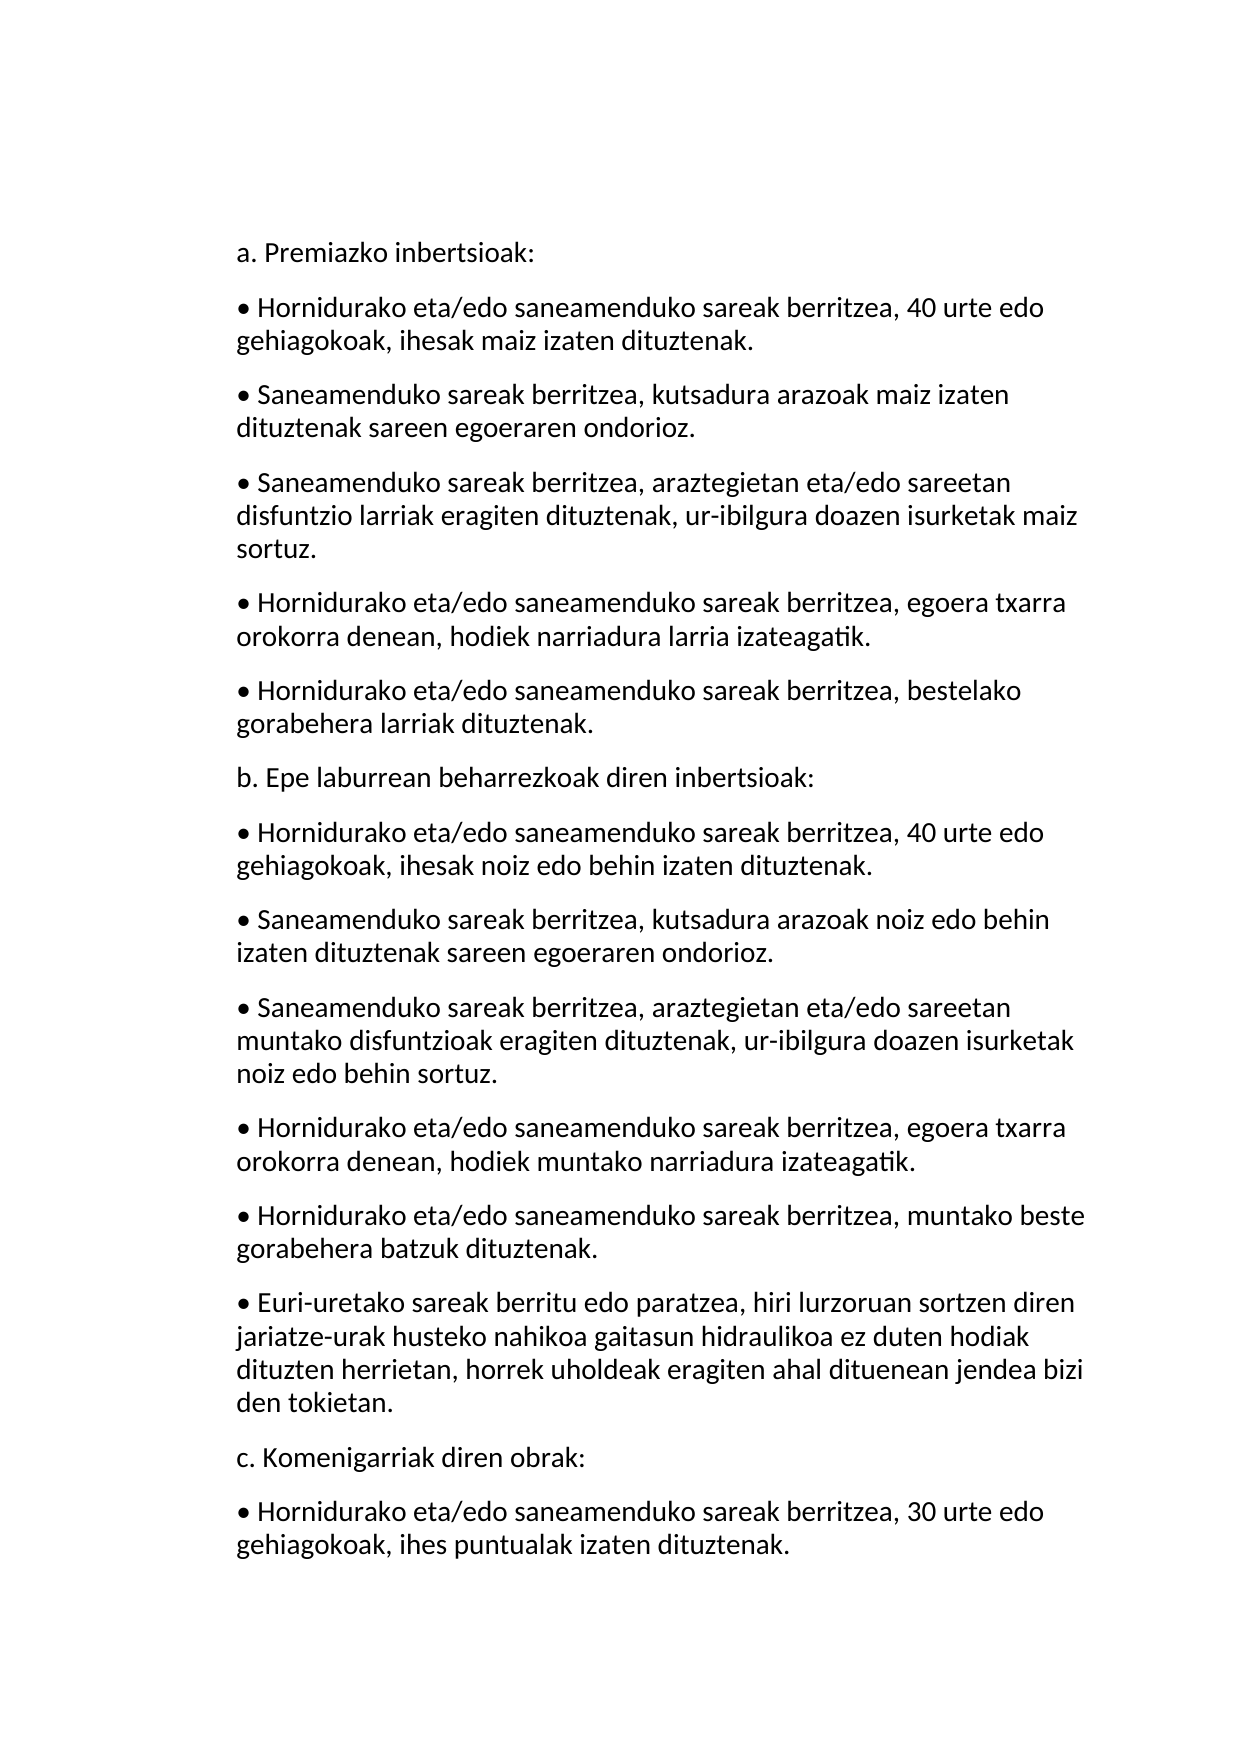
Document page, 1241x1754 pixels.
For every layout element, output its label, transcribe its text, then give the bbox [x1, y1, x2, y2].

text • Saneamenduko sareak berritzea, araztegietan eta/edo sareetan muntako disfuntzioak eragiten dituztenak, ur-ibilgura doazen isurketak noiz edo behin sortuz. [236, 990, 1092, 1090]
text a. Premiazko inbertsioak: [236, 236, 1092, 269]
text • Saneamenduko sareak berritzea, kutsadura arazoak maiz izaten dituztenak sareen egoeraren ondorioz. [236, 378, 1092, 444]
text • Hornidurako eta/edo saneamenduko sareak berritzea, 40 urte edo gehiagokoak, ihesak noiz edo behin izaten dituztenak. [236, 815, 1092, 882]
text • Hornidurako eta/edo saneamenduko sareak berritzea, 30 urte edo gehiagokoak, ihes puntualak izaten dituztenak. [236, 1494, 1092, 1561]
text • Hornidurako eta/edo saneamenduko sareak berritzea, 40 urte edo gehiagokoak, ihesak maiz izaten dituztenak. [236, 290, 1092, 357]
text • Hornidurako eta/edo saneamenduko sareak berritzea, bestelako gorabehera larriak dituztenak. [236, 674, 1092, 740]
text • Euri-uretako sareak berritu edo paratzea, hiri lurzoruan sortzen diren jariatze-urak husteko nahikoa gaitasun hidraulikoa ez duten hodiak dituzten herrietan, horrek uholdeak eragiten ahal dituenean jendea bizi den tokietan. [236, 1286, 1092, 1419]
text • Hornidurako eta/edo saneamenduko sareak berritzea, egoera txarra orokorra denean, hodiek muntako narriadura izateagatik. [236, 1111, 1092, 1178]
text c. Komenigarriak diren obrak: [236, 1440, 1092, 1474]
text • Hornidurako eta/edo saneamenduko sareak berritzea, egoera txarra orokorra denean, hodiek narriadura larria izateagatik. [236, 586, 1092, 653]
text • Saneamenduko sareak berritzea, araztegietan eta/edo sareetan disfuntzio larriak eragiten dituztenak, ur-ibilgura doazen isurketak maiz sortuz. [236, 465, 1092, 565]
text • Hornidurako eta/edo saneamenduko sareak berritzea, muntako beste gorabehera batzuk dituztenak. [236, 1199, 1092, 1265]
text b. Epe laburrean beharrezkoak diren inbertsioak: [236, 761, 1092, 794]
text • Saneamenduko sareak berritzea, kutsadura arazoak noiz edo behin izaten dituztenak sareen egoeraren ondorioz. [236, 903, 1092, 969]
